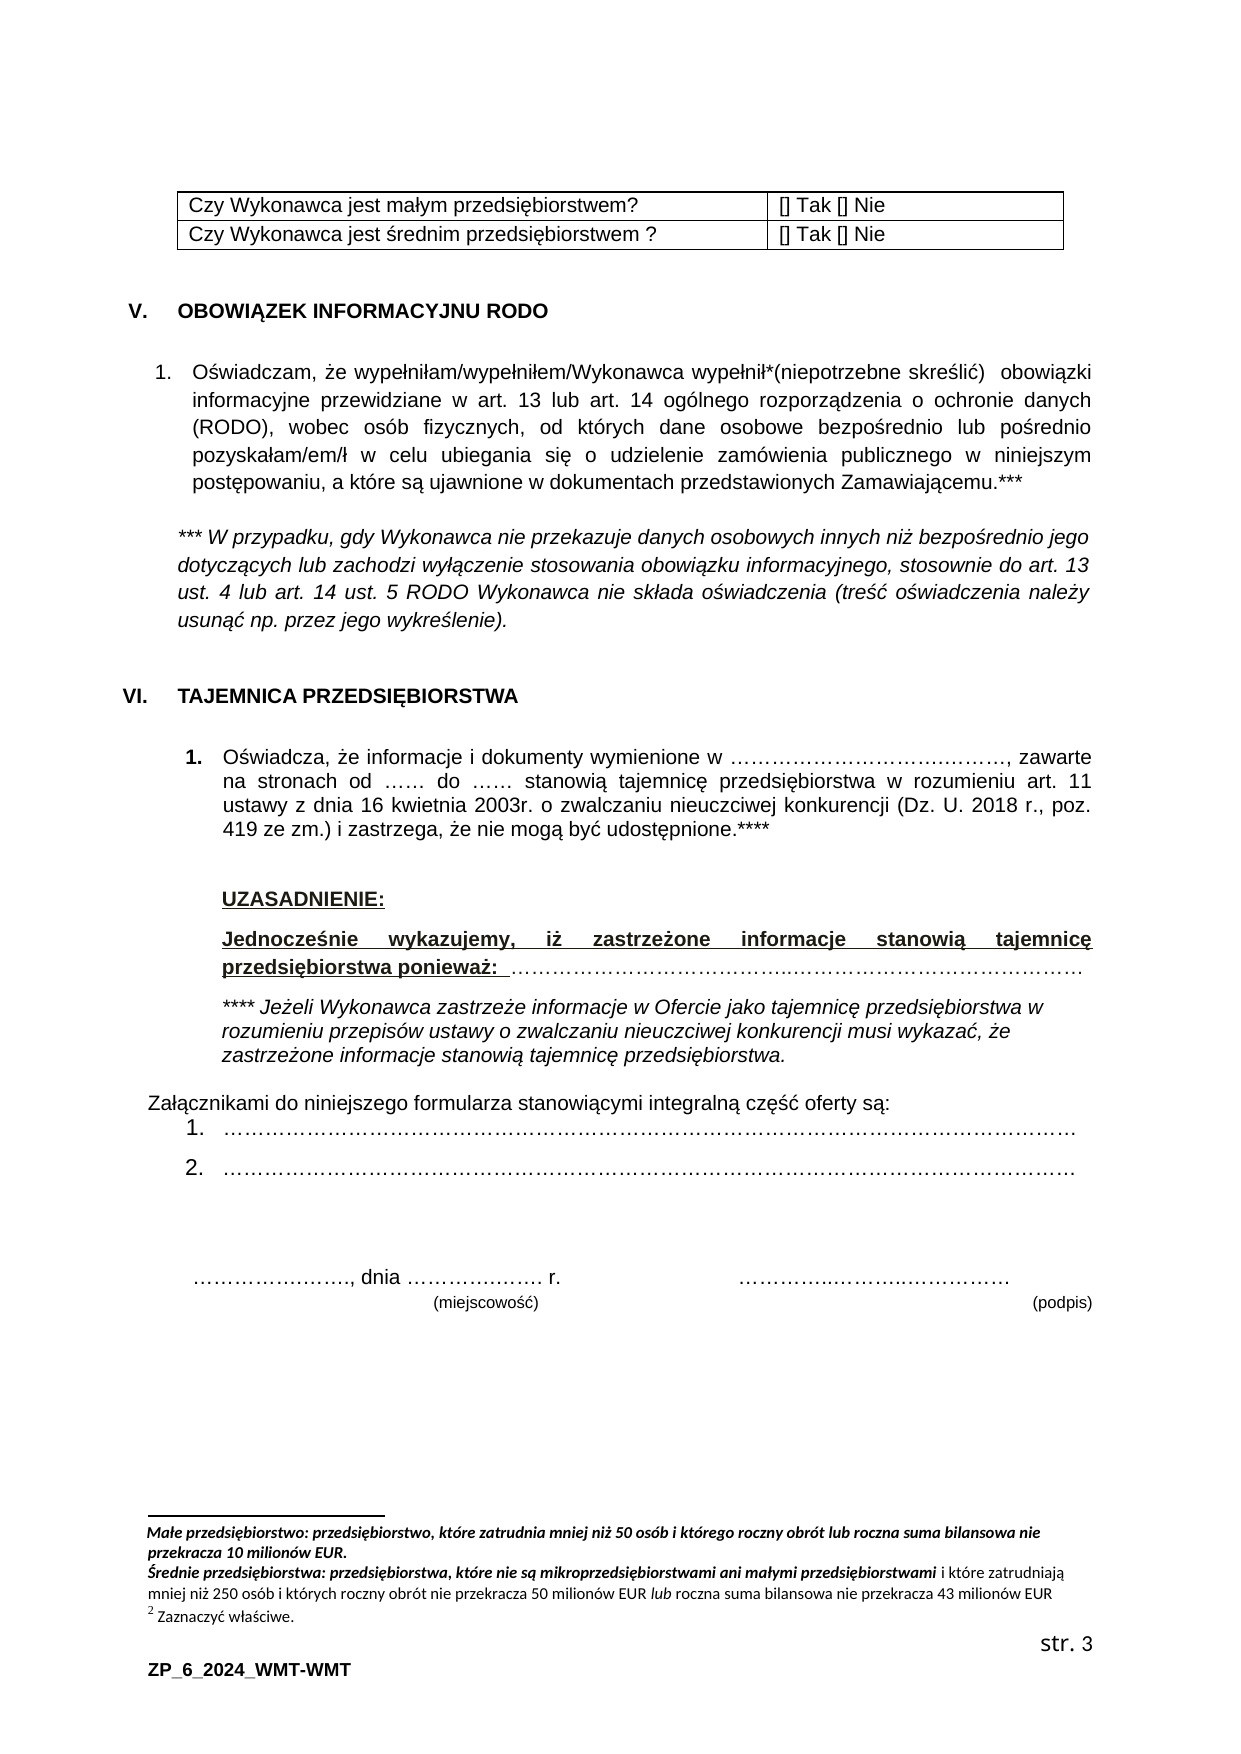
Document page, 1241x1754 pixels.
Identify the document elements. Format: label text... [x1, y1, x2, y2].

list Oświadcza, że informacje i dokumenty wymienione w ………………………….………, zawarte na stronach od …… do …… stanowią tajemnicę przedsiębiorstwa w rozumieniu art. 11 ustawy z dnia 16 kwietnia 2003r. o zwalczaniu nieuczciwej konkurencji (Dz. U. 2018 r., poz. 419 ze zm.) i zastrzega, że nie mogą być udostępnione.**** [185, 745, 1092, 841]
table_cell [] Tak [] Nie [768, 221, 1063, 249]
text *** W przypadku, gdy Wykonawca nie przekazuje danych osobowych innych niż bezpośrednio jego dotyczących lub zachodzi wyłączenie stosowania obowiązku informacyjnego, stosownie do art. 13 ust. 4 lub art. 14 ust. 5 RODO Wykonawca nie składa oświadczenia (treść oświadczenia należy usunąć np. przez jego wykreślenie). [177, 525, 1092, 632]
table_cell Czy Wykonawca jest średnim przedsiębiorstwem ? [178, 221, 767, 249]
list Oświadczam, że wypełniłam/wypełniłem/Wykonawca wypełnił*(niepotrzebne skreślić) obowiązki informacyjne przewidziane w art. 13 lub art. 14 ogólnego rozporządzenia o ochronie danych (RODO), wobec osób fizycznych, od których dane osobowe bezpośrednio lub pośrednio pozyskałam/em/ł w celu ubiegania się o udzielenie zamówienia publicznego w niniejszym postępowaniu, a które są ujawnione w dokumentach przedstawionych Zamawiającemu.*** [154, 360, 1092, 494]
text **** Jeżeli Wykonawca zastrzeże informacje w Ofercie jako tajemnicę przedsiębiorstwa w rozumieniu przepisów ustawy o zwalczaniu nieuczciwej konkurencji musi wykazać, że zastrzeżone informacje stanowią tajemnicę przedsiębiorstwa. [222, 994, 1092, 1066]
list TAJEMNICA PRZEDSIĘBIORSTWA [148, 684, 1092, 708]
text …………….……., dnia ………….……. r. …………..………..…………… [192, 1265, 1092, 1289]
table_cell Czy Wykonawca jest małym przedsiębiorstwem? [178, 193, 767, 220]
list …………………………………………………………………………………………………………… [185, 1154, 1092, 1180]
text Jednocześnie wykazujemy, iż zastrzeżone informacje stanowią tajemnicę przedsiębiorstwa ponieważ: …………………………………..…………………………………… [222, 949, 1092, 978]
list OBOWIĄZEK INFORMACYJNU RODO [148, 299, 1092, 323]
text (miejscowość) (podpis) [148, 1293, 1092, 1312]
list …………………………………………………………………………………………………………… [186, 1114, 1092, 1141]
text Załącznikami do niniejszego formularza stanowiącymi integralną część oferty są: [148, 1090, 1092, 1114]
text Jednocześnie wykazujemy, iż zastrzeżone informacje stanowią tajemnicę przedsiębiorstwa ponieważ: …………………………………..…………………………………… [222, 927, 1092, 948]
text UZASADNIENIE: [222, 887, 1092, 911]
table_cell [] Tak [] Nie [768, 193, 1063, 220]
